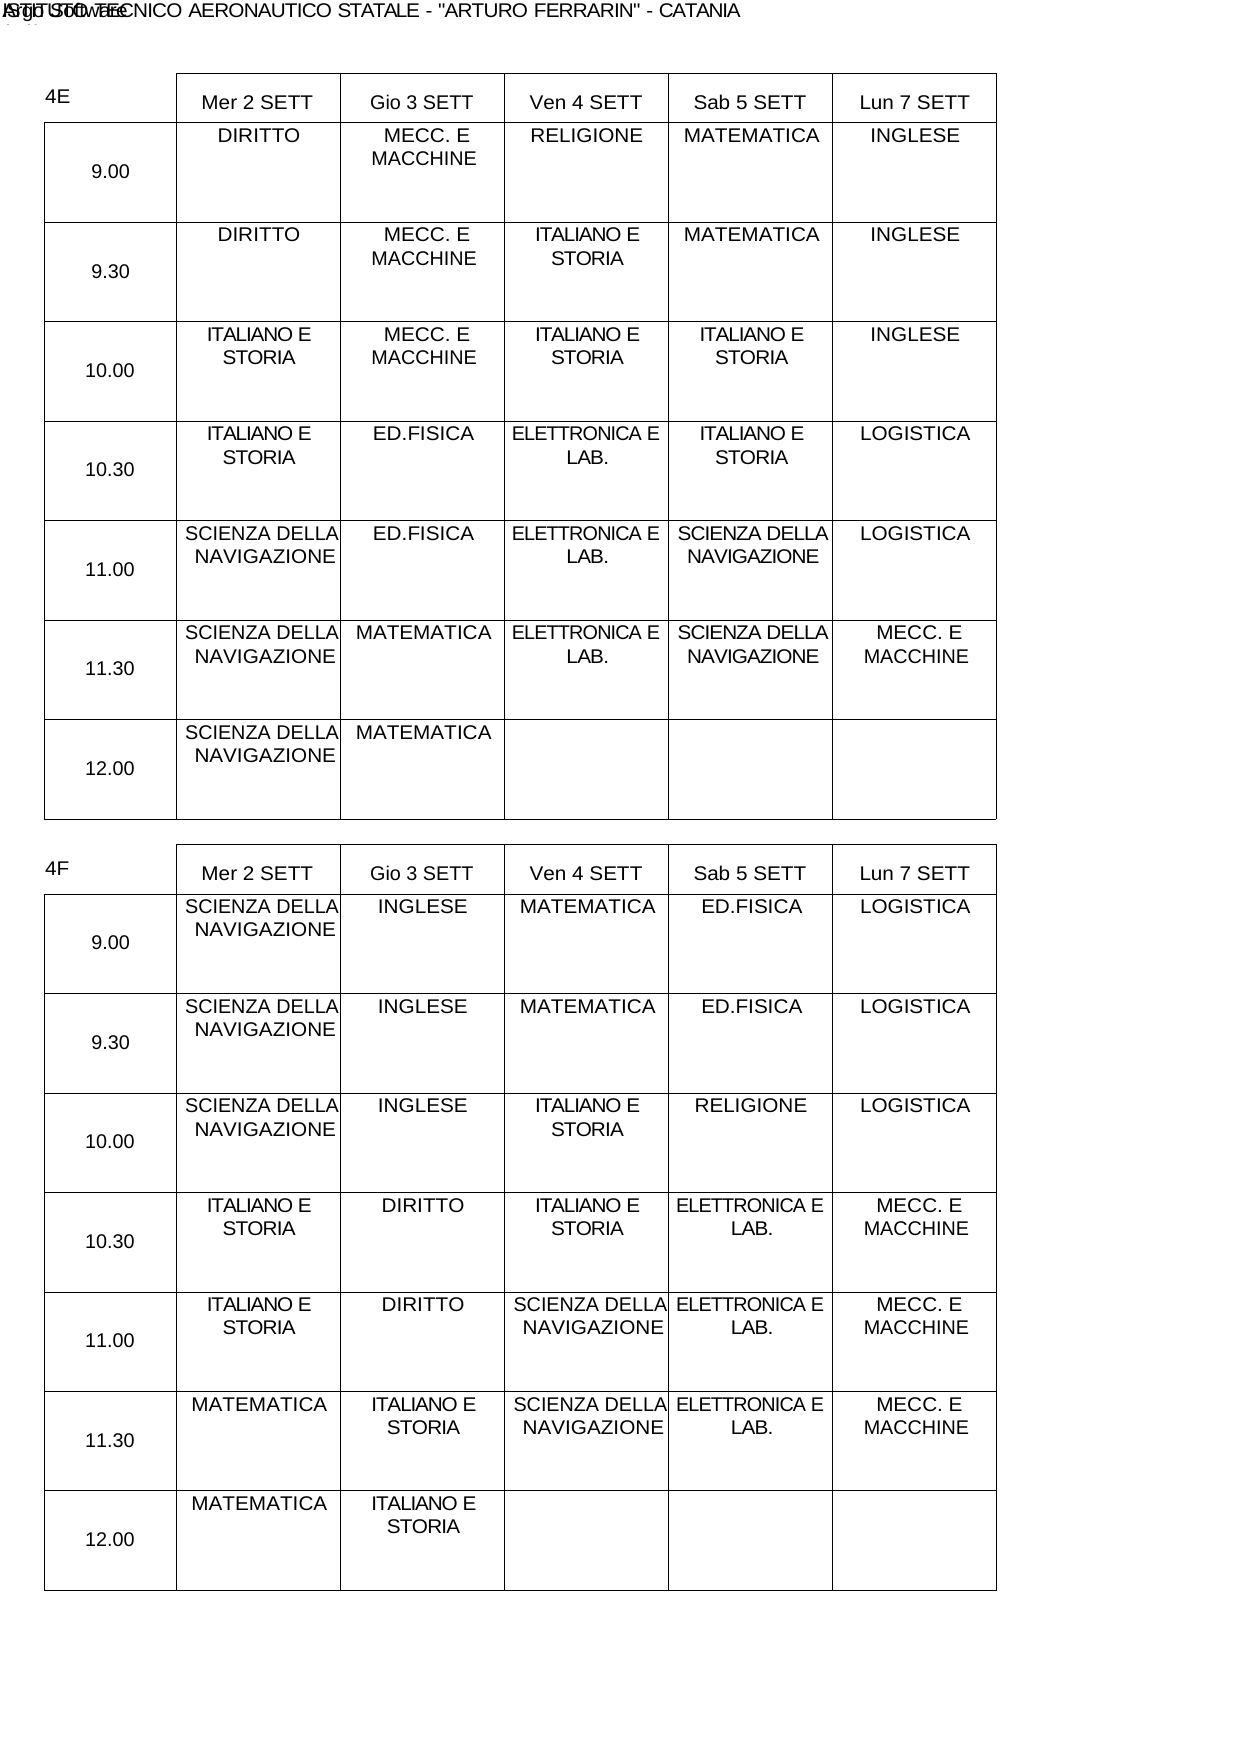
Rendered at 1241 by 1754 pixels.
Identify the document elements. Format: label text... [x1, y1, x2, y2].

table_cell ITALIANO E STORIA [669, 322, 832, 421]
table_cell MECC. E MACCHINE [341, 123, 504, 222]
table_cell 10.30 [45, 422, 176, 520]
table_cell MECC. E MACCHINE [833, 1293, 996, 1391]
table_cell INGLESE [833, 322, 996, 421]
table_cell RELIGIONE [505, 123, 668, 222]
table_header Gio 3 SETT [341, 74, 504, 122]
table_cell 12.00 [45, 1491, 176, 1590]
table_cell INGLESE [833, 223, 996, 321]
table_cell MECC. E MACCHINE [341, 322, 504, 421]
table_cell MATEMATICA [177, 1392, 340, 1490]
table_cell ITALIANO E STORIA [505, 223, 668, 321]
table_cell LOGISTICA [833, 895, 996, 993]
table_cell 12.00 [45, 720, 176, 818]
table_cell 9.00 [45, 895, 176, 993]
table_cell ED.FISICA [669, 994, 832, 1092]
table_cell MECC. E MACCHINE [833, 621, 996, 719]
table_cell 11.00 [45, 521, 176, 619]
table_header Ven 4 SETT [505, 74, 668, 122]
table_cell 11.00 [45, 1293, 176, 1391]
table_cell [669, 720, 832, 818]
table_cell SCIENZA DELLA NAVIGAZIONE [177, 720, 340, 818]
table_header Ven 4 SETT [505, 845, 668, 894]
table_cell ITALIANO E STORIA [177, 1293, 340, 1391]
table_cell 10.00 [45, 1094, 176, 1192]
table_cell ITALIANO E STORIA [505, 1094, 668, 1192]
table_cell ED.FISICA [341, 422, 504, 520]
table_cell DIRITTO [177, 223, 340, 321]
table_cell SCIENZA DELLA NAVIGAZIONE [669, 521, 832, 619]
table_cell DIRITTO [341, 1193, 504, 1291]
table_cell 9.00 [45, 123, 176, 222]
table_cell LOGISTICA [833, 422, 996, 520]
table_cell 9.30 [45, 223, 176, 321]
table_cell ED.FISICA [341, 521, 504, 619]
table_cell [669, 1491, 832, 1590]
table_cell MATEMATICA [341, 720, 504, 818]
table_cell ITALIANO E STORIA [177, 422, 340, 520]
table_cell ELETTRONICA E LAB. [669, 1392, 832, 1490]
table_cell MATEMATICA [669, 123, 832, 222]
table_cell ELETTRONICA E LAB. [505, 621, 668, 719]
table_cell ED.FISICA [669, 895, 832, 993]
table_cell [505, 1491, 668, 1590]
table_cell SCIENZA DELLA NAVIGAZIONE [177, 895, 340, 993]
table_header Sab 5 SETT [669, 74, 832, 122]
table_cell MATEMATICA [177, 1491, 340, 1590]
table_cell MATEMATICA [341, 621, 504, 719]
table_cell ELETTRONICA E LAB. [505, 521, 668, 619]
table_cell [833, 720, 996, 818]
table_cell 11.30 [45, 1392, 176, 1490]
table_cell MATEMATICA [669, 223, 832, 321]
table_header Gio 3 SETT [341, 845, 504, 894]
table_cell ELETTRONICA E LAB. [505, 422, 668, 520]
table_cell ITALIANO E STORIA [505, 322, 668, 421]
table_cell LOGISTICA [833, 994, 996, 1092]
table_cell INGLESE [341, 994, 504, 1092]
table_cell ITALIANO E STORIA [341, 1392, 504, 1490]
table_cell SCIENZA DELLA NAVIGAZIONE [177, 621, 340, 719]
table_cell 11.30 [45, 621, 176, 719]
table_cell INGLESE [341, 895, 504, 993]
table_header 4E [45, 73, 176, 122]
table_cell ITALIANO E STORIA [177, 322, 340, 421]
table_cell SCIENZA DELLA NAVIGAZIONE [177, 1094, 340, 1192]
table_cell 9.30 [45, 994, 176, 1092]
table_cell SCIENZA DELLA NAVIGAZIONE [669, 621, 832, 719]
table_cell 10.30 [45, 1193, 176, 1291]
table_header Mer 2 SETT [177, 845, 340, 894]
table_cell SCIENZA DELLA NAVIGAZIONE [505, 1392, 668, 1490]
table_cell LOGISTICA [833, 1094, 996, 1192]
table_cell [833, 1491, 996, 1590]
table_cell SCIENZA DELLA NAVIGAZIONE [505, 1293, 668, 1391]
table_header Mer 2 SETT [177, 74, 340, 122]
table_cell MECC. E MACCHINE [341, 223, 504, 321]
table_cell MECC. E MACCHINE [833, 1392, 996, 1490]
table_header Lun 7 SETT [833, 845, 996, 894]
table_cell DIRITTO [341, 1293, 504, 1391]
table_cell RELIGIONE [669, 1094, 832, 1192]
table_cell ELETTRONICA E LAB. [669, 1193, 832, 1291]
table_cell MATEMATICA [505, 994, 668, 1092]
table_cell [505, 720, 668, 818]
table_cell ITALIANO E STORIA [177, 1193, 340, 1291]
table_header 4F [45, 844, 176, 894]
table_header Sab 5 SETT [669, 845, 832, 894]
table_cell ITALIANO E STORIA [669, 422, 832, 520]
table_cell INGLESE [341, 1094, 504, 1192]
table_cell MECC. E MACCHINE [833, 1193, 996, 1291]
table_cell 10.00 [45, 322, 176, 421]
table_cell LOGISTICA [833, 521, 996, 619]
table_cell SCIENZA DELLA NAVIGAZIONE [177, 521, 340, 619]
table_cell ITALIANO E STORIA [341, 1491, 504, 1590]
table_cell INGLESE [833, 123, 996, 222]
table_header Lun 7 SETT [833, 74, 996, 122]
table_cell ELETTRONICA E LAB. [669, 1293, 832, 1391]
table_cell SCIENZA DELLA NAVIGAZIONE [177, 994, 340, 1092]
table_cell ITALIANO E STORIA [505, 1193, 668, 1291]
table_cell MATEMATICA [505, 895, 668, 993]
table_cell DIRITTO [177, 123, 340, 222]
